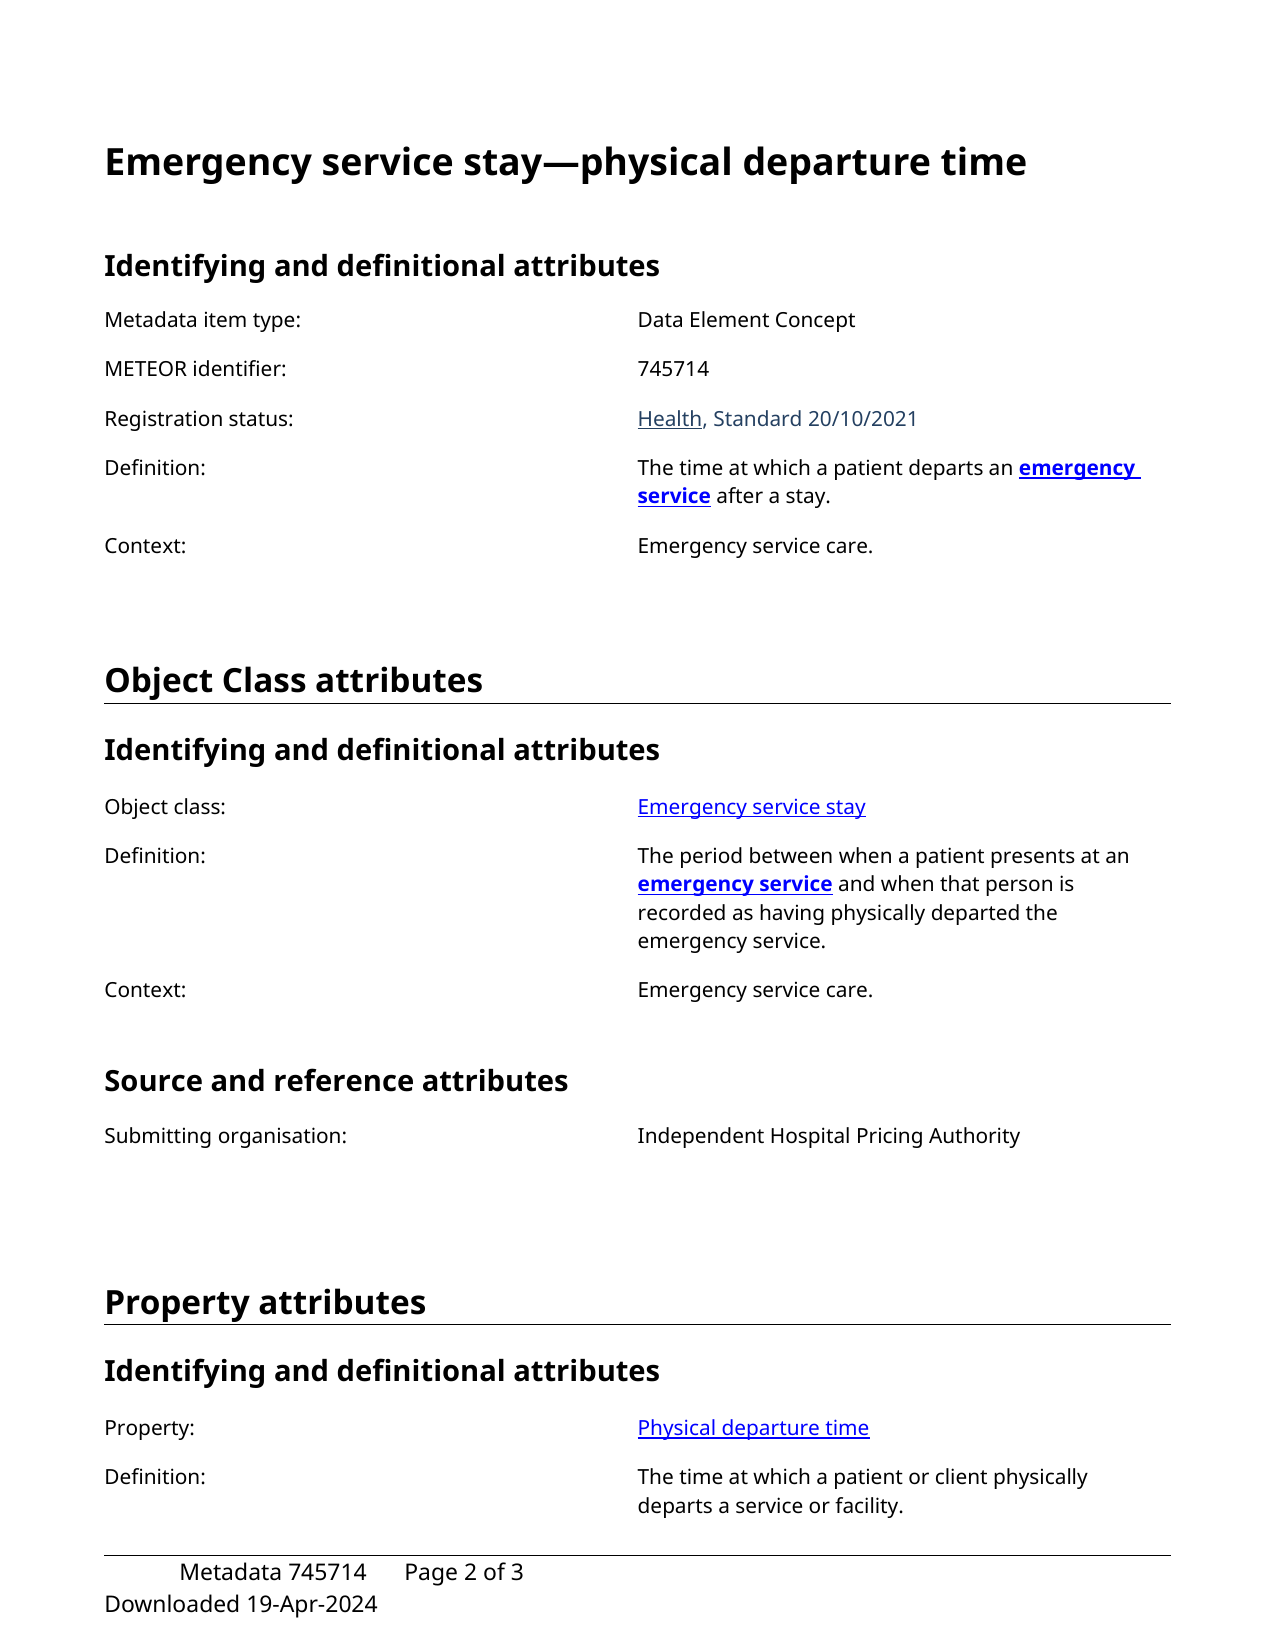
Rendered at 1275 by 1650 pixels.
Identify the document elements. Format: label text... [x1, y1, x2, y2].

subtitle Identifying and definitional attributes [104, 1350, 1171, 1390]
table_cell The time at which a patient departs an emergency service after a stay. [626, 443, 1159, 520]
table_header Emergency service stay [626, 781, 1159, 831]
table_cell Source and reference attributes [93, 1015, 1159, 1110]
table_header Physical departure time [626, 1403, 1159, 1452]
table_cell Context: [93, 520, 626, 570]
table_cell Definition: [93, 1452, 626, 1529]
table_cell Emergency service care. [626, 965, 1159, 1014]
table_cell Definition: [93, 443, 626, 520]
table_cell The period between when a patient presents at an emergency service and when that person is recorded as having physically departed the emergency service. [626, 831, 1159, 965]
table_header Object class: [93, 781, 626, 831]
table_cell METEOR identifier: [93, 344, 626, 393]
table_cell Data Element Concept [626, 295, 1159, 344]
table_cell Emergency service care. [626, 520, 1159, 570]
table_cell Metadata item type: [93, 295, 626, 344]
table_cell Independent Hospital Pricing Authority [626, 1110, 1159, 1191]
subtitle Emergency service stay—physical departure time [104, 135, 1171, 186]
table_cell 745714 [626, 344, 1159, 393]
table_header Identifying and definitional attributes [93, 199, 1159, 295]
subtitle Identifying and definitional attributes [104, 729, 1171, 769]
table_cell The time at which a patient or client physically departs a service or facility. [626, 1452, 1159, 1529]
subtitle Property attributes [104, 1278, 1171, 1324]
table_cell Health, Standard 20/10/2021 [626, 394, 1159, 443]
table_cell Definition: [93, 831, 626, 965]
table_cell Registration status: [93, 394, 626, 443]
subtitle Object Class attributes [104, 657, 1171, 703]
table_header Property: [93, 1403, 626, 1452]
table_cell Submitting organisation: [93, 1110, 626, 1191]
table_cell Context: [93, 965, 626, 1014]
